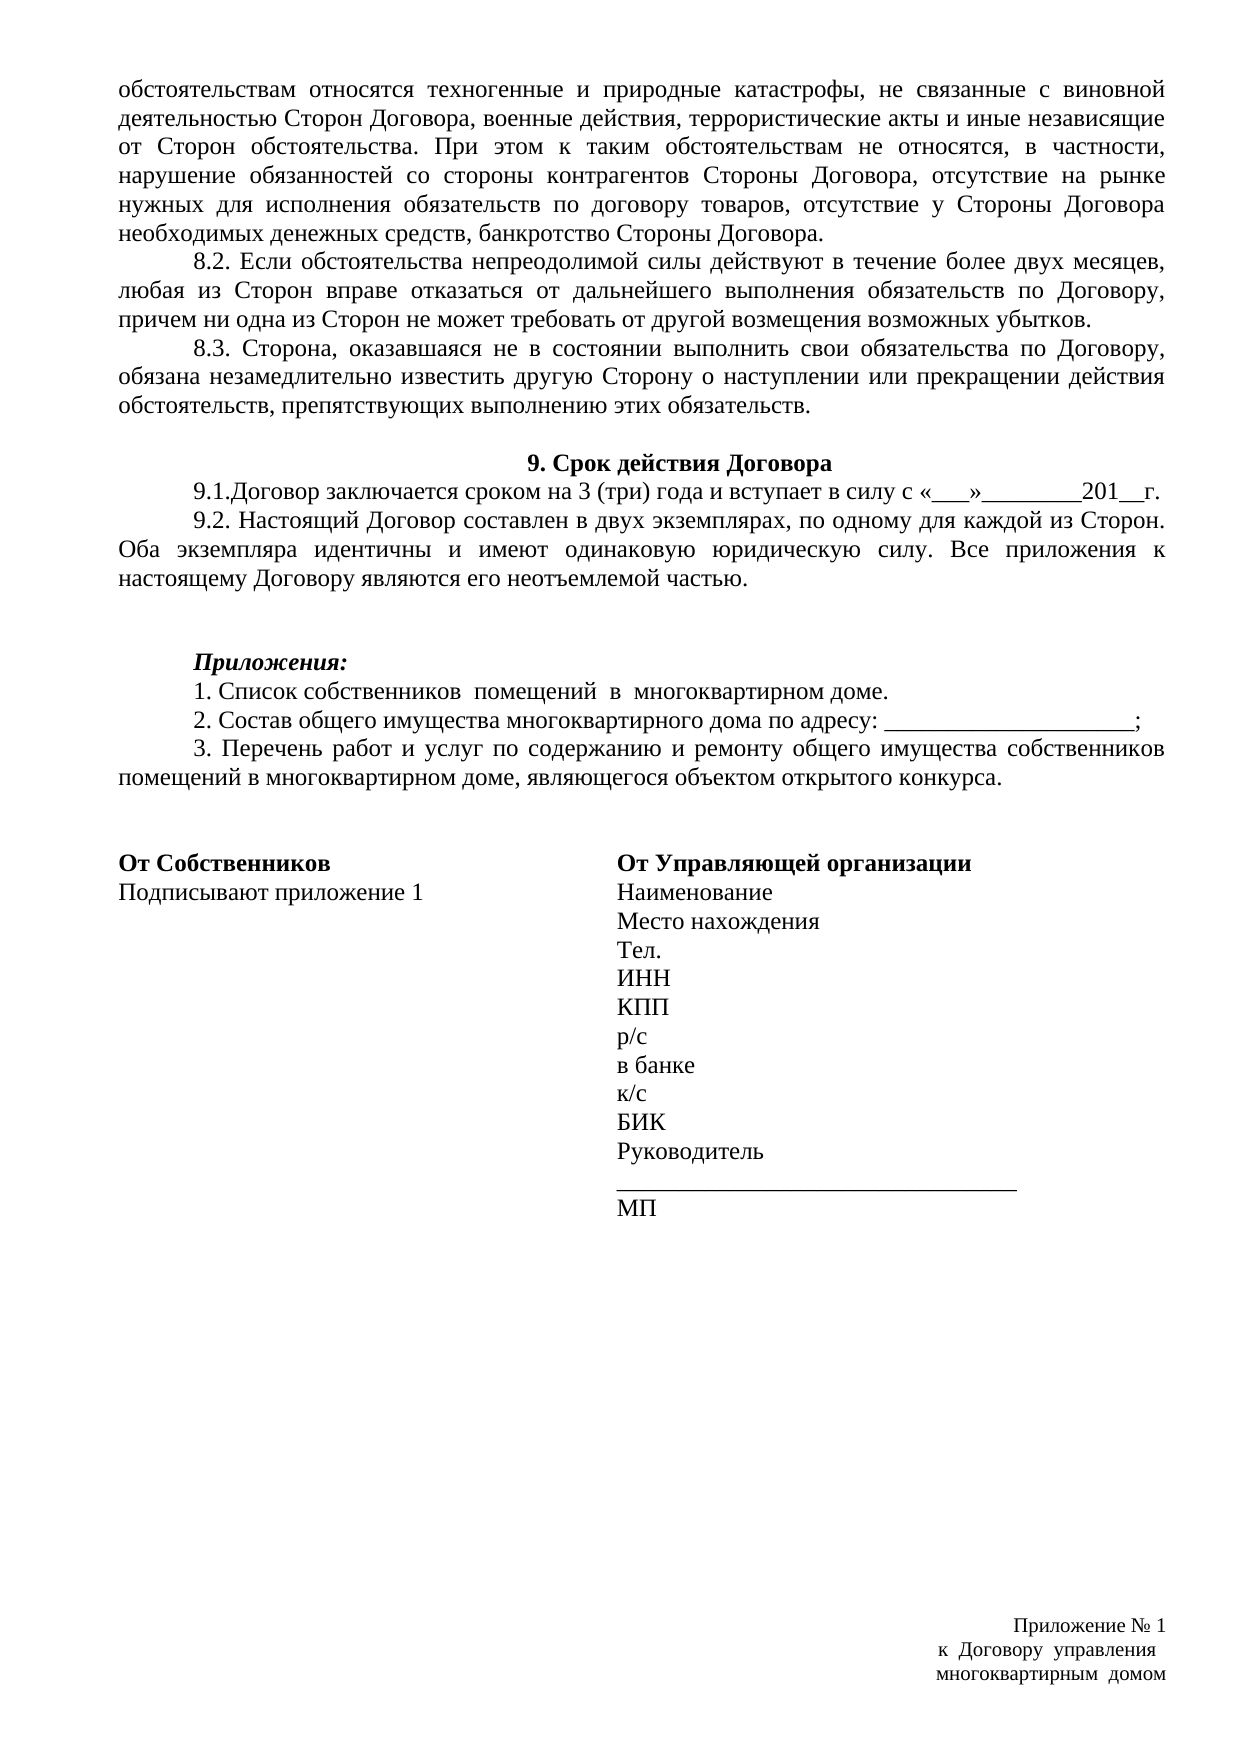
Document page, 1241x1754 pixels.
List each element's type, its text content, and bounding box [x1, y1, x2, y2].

text 9.1.Договор заключается сроком на 3 (три) года и вступает в силу с «___»________201__г. [118, 476, 1166, 505]
text 8.3. Сторона, оказавшаяся не в состоянии выполнить свои обязательства по Договору, обязана незамедлительно известить другую Сторону о наступлении или прекращении действия обстоятельств, препятствующих выполнению этих обязательств. [118, 333, 1166, 419]
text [118, 74, 1166, 246]
text 3. Перечень работ и услуг по содержанию и ремонту общего имущества собственников помещений в многоквартирном доме, являющегося объектом открытого конкурса. [118, 733, 1166, 791]
table_header От Собственников Подписывают приложение 1 [107, 849, 605, 1222]
text Приложения: [118, 647, 1166, 676]
text 1. Список собственников помещений в многоквартирном доме. [118, 676, 1166, 705]
text многоквартирным домом [118, 1661, 1166, 1685]
text Приложение № 1 [118, 1613, 1166, 1637]
text к Договору управления [118, 1637, 1166, 1661]
text 2. Состав общего имущества многоквартирного дома по адресу: ____________________; [118, 705, 1166, 733]
text 9. Срок действия Договора [118, 448, 1166, 476]
text 9.2. Настоящий Договор составлен в двух экземплярах, по одному для каждой из Сторон. Оба экземпляра идентичны и имеют одинаковую юридическую силу. Все приложения к настоящему Договору являются его неотъемлемой частью. [118, 505, 1166, 591]
text 8.2. Если обстоятельства непреодолимой силы действуют в течение более двух месяцев, любая из Сторон вправе отказаться от дальнейшего выполнения обязательств по Договору, причем ни одна из Сторон не может требовать от другой возмещения возможных убытков. [118, 246, 1166, 333]
table_header От Управляющей организации Наименование Место нахождения Тел. ИНН КПП р/с в банке к/с БИК Руководитель ________________________________ МП [605, 849, 1104, 1222]
